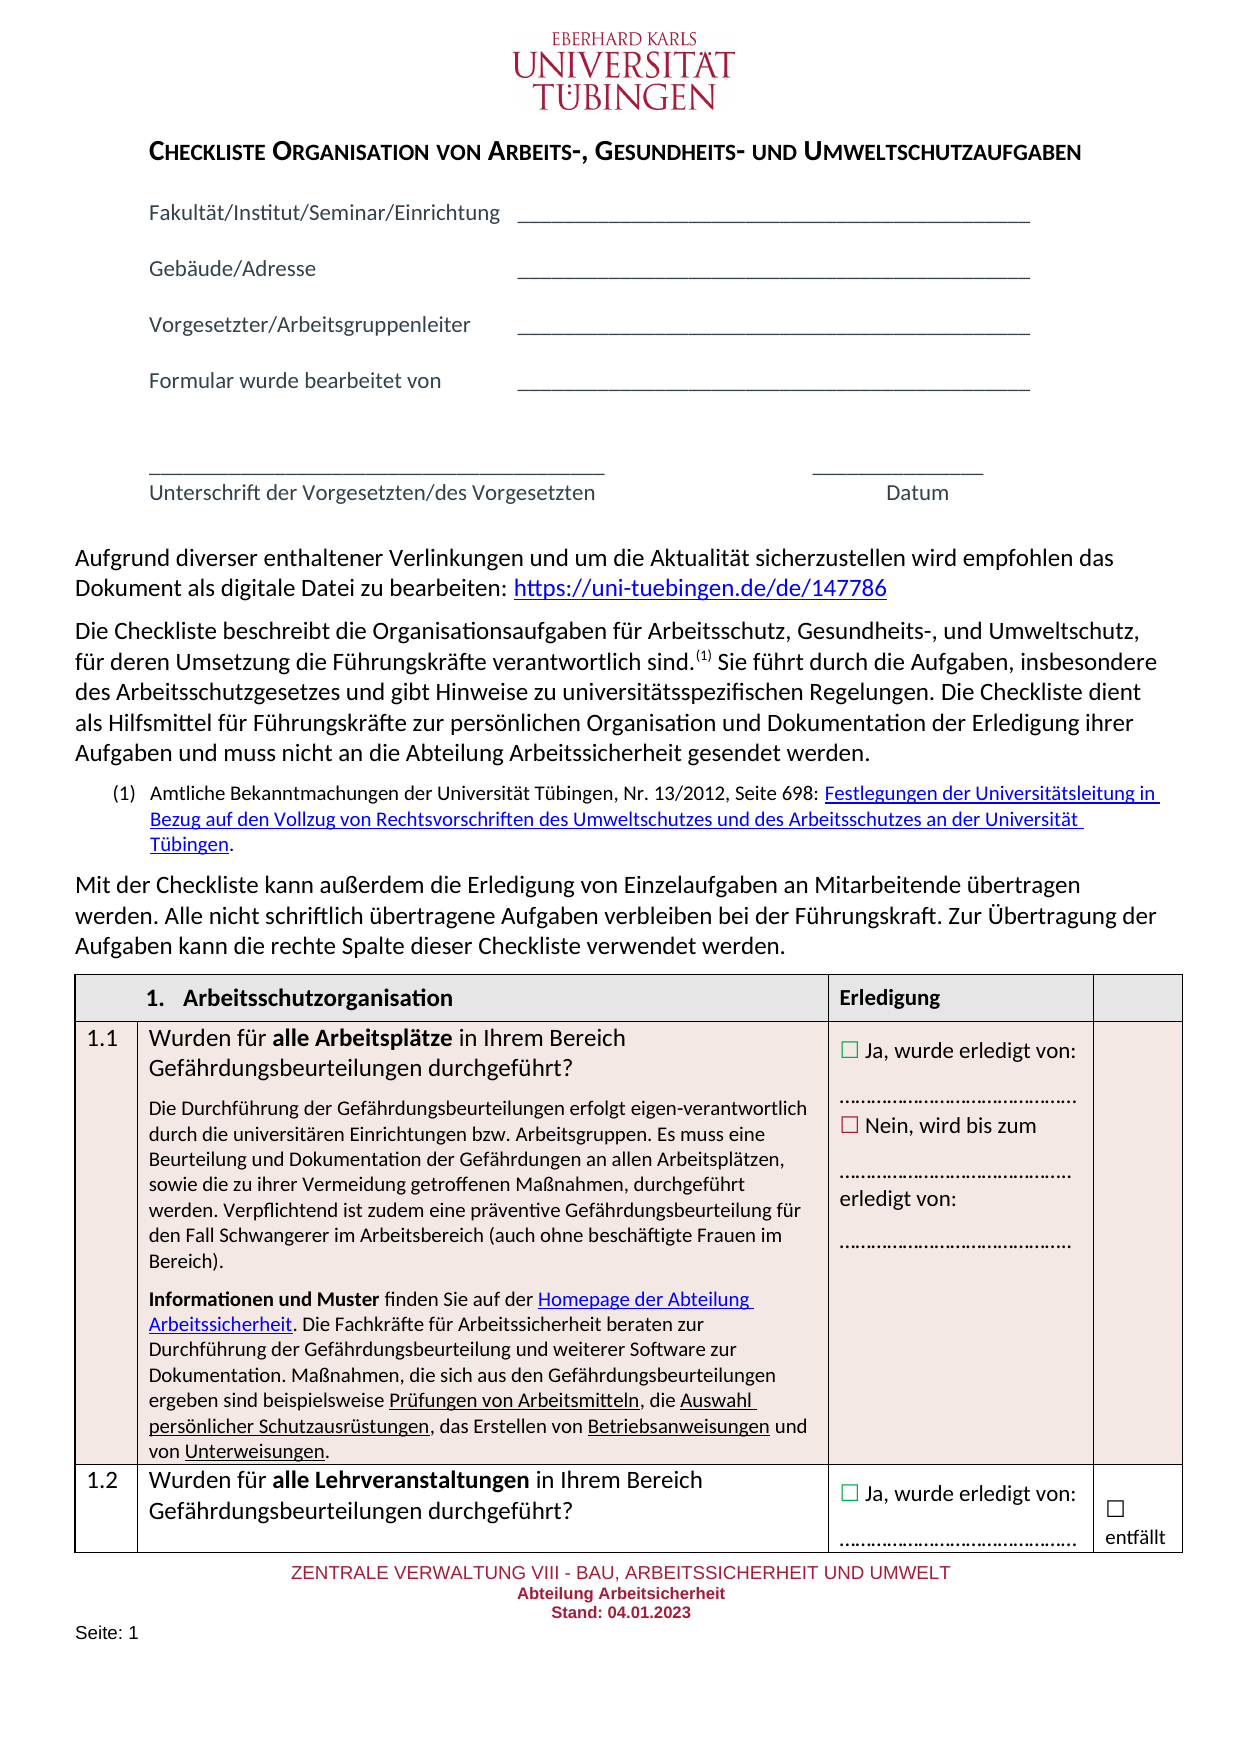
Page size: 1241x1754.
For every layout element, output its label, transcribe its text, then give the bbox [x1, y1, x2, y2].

table_header Erledigung [829, 975, 1093, 1021]
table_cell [829, 1465, 1093, 1552]
text Fakultät/Institut/Seminar/Einrichtung _____________________________________________ [149, 198, 1165, 226]
table_header [1094, 975, 1182, 1021]
text Aufgrund diverser enthaltener Verlinkungen und um die Aktualität sicherzustellen wird empfohlen das Dokument als digitale Datei zu bearbeiten: https://uni-tuebingen.de/de/147786 [75, 542, 1165, 603]
text Formular wurde bearbeitet von _____________________________________________ [149, 366, 1165, 394]
table_cell 1.2 [76, 1465, 137, 1552]
text Checkliste Organisation von Arbeits-, Gesundheits- und Umweltschutzaufgaben [149, 132, 1165, 168]
text Vorgesetzter/Arbeitsgruppenleiter _____________________________________________ [149, 310, 1165, 338]
table_cell entfällt [1094, 1465, 1182, 1552]
list Amtliche Bekanntmachungen der Universität Tübingen, Nr. 13/2012, Seite 698: Festlegungen der Universitätsleitung in Bezug auf den Vollzug von Rechtsvorschriften des Umweltschutzes und des Arbeitsschutzes an der Universität Tübingen. [112, 781, 1165, 857]
text Die Checkliste beschreibt die Organisationsaufgaben für Arbeitsschutz, Gesundheits-, und Umweltschutz, für deren Umsetzung die Führungskräfte verantwortlich sind.(1) Sie führt durch die Aufgaben, insbesondere des Arbeitsschutzgesetzes und gibt Hinweise zu universitätsspezifischen Regelungen. Die Checkliste dient als Hilfsmittel für Führungskräfte zur persönlichen Organisation und Dokumentation der Erledigung ihrer Aufgaben und muss nicht an die Abteilung Arbeitssicherheit gesendet werden. [75, 616, 1165, 768]
picture [512, 32, 735, 110]
text ________________________________________ _______________ [149, 450, 1165, 478]
table_header Arbeitsschutzorganisation [76, 975, 828, 1021]
text Unterschrift der Vorgesetzten/des Vorgesetzten Datum [149, 478, 1165, 506]
table_cell Wurden für alle Arbeitsplätze in Ihrem Bereich Gefährdungsbeurteilungen durchgeführt? Die Durchführung der Gefährdungsbeurteilungen erfolgt eigen-verantwortlich durch die universitären Einrichtungen bzw. Arbeitsgruppen. Es muss eine Beurteilung und Dokumentation der Gefährdungen an allen Arbeitsplätzen, sowie die zu ihrer Vermeidung getroffenen Maßnahmen, durchgeführt werden. Verpflichtend ist zudem eine präventive Gefährdungsbeurteilung für den Fall Schwangerer im Arbeitsbereich (auch ohne beschäftigte Frauen im Bereich). Informationen und Muster finden Sie auf der Homepage der Abteilung Arbeitssicherheit. Die Fachkräfte für Arbeitssicherheit beraten zur Durchführung der Gefährdungsbeurteilung und weiterer Software zur Dokumentation. Maßnahmen, die sich aus den Gefährdungsbeurteilungen ergeben sind beispielsweise Prüfungen von Arbeitsmitteln, die Auswahl persönlicher Schutzausrüstungen, das Erstellen von Betriebsanweisungen und von Unterweisungen. [138, 1022, 828, 1464]
table_cell [1094, 1022, 1182, 1464]
text Mit der Checkliste kann außerdem die Erledigung von Einzelaufgaben an Mitarbeitende übertragen werden. Alle nicht schriftlich übertragene Aufgaben verbleiben bei der Führungskraft. Zur Übertragung der Aufgaben kann die rechte Spalte dieser Checkliste verwendet werden. [75, 869, 1165, 961]
table_cell Ja, wurde erledigt von: ……………………………………… Nein, wird bis zum …………………………………….. erledigt von: …………………………………….. [829, 1022, 1093, 1464]
text Gebäude/Adresse _____________________________________________ [149, 254, 1165, 282]
table_cell 1.1 [76, 1022, 137, 1464]
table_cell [138, 1465, 828, 1552]
